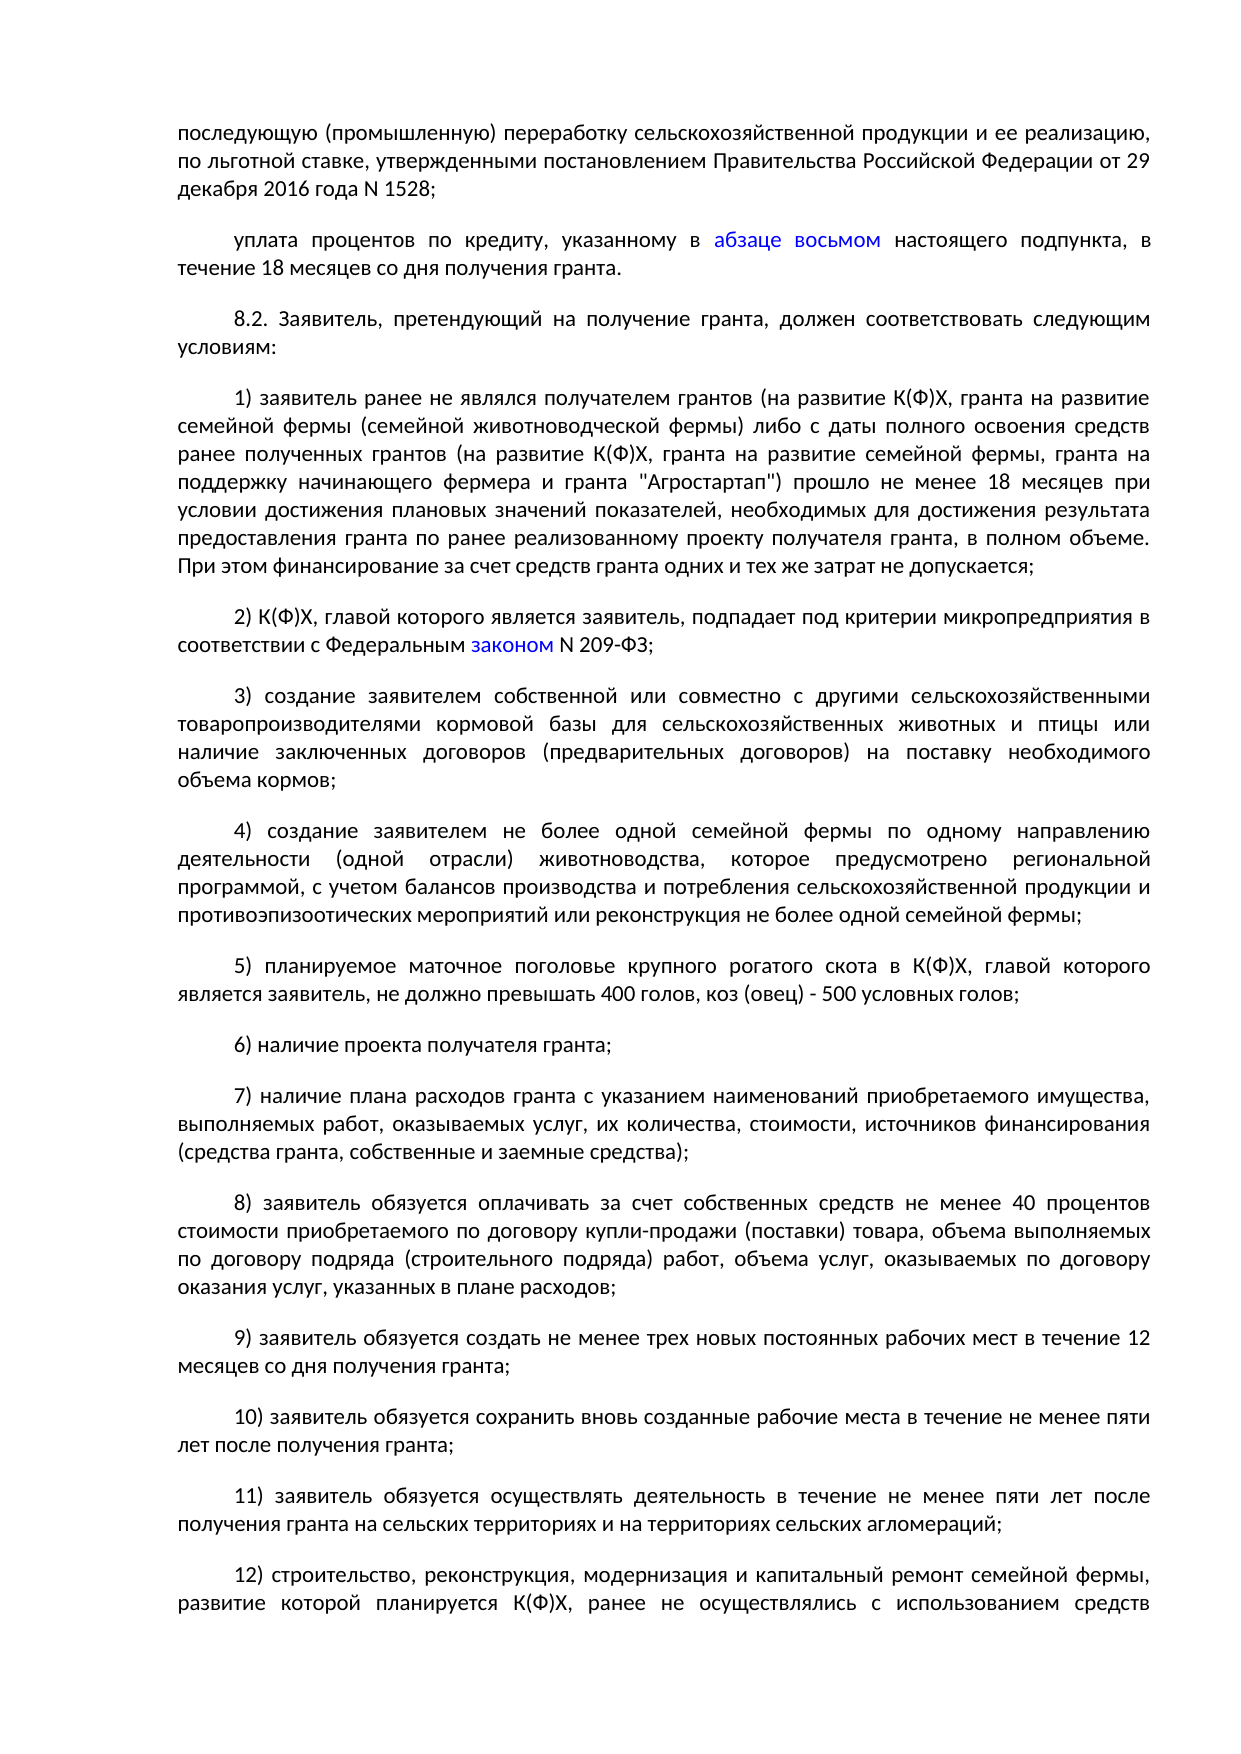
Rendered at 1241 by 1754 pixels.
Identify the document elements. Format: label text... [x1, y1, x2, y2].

text 8.2. Заявитель, претендующий на получение гранта, должен соответствовать следующим условиям: [177, 304, 1152, 360]
text 1) заявитель ранее не являлся получателем грантов (на развитие К(Ф)Х, гранта на развитие семейной фермы (семейной животноводческой фермы) либо с даты полного освоения средств ранее полученных грантов (на развитие К(Ф)Х, гранта на развитие семейной фермы, гранта на поддержку начинающего фермера и гранта "Агростартап") прошло не менее 18 месяцев при условии достижения плановых значений показателей, необходимых для достижения результата предоставления гранта по ранее реализованному проекту получателя гранта, в полном объеме. При этом финансирование за счет средств гранта одних и тех же затрат не допускается; [177, 383, 1152, 579]
text 9) заявитель обязуется создать не менее трех новых постоянных рабочих мест в течение 12 месяцев со дня получения гранта; [177, 1323, 1152, 1379]
text 7) наличие плана расходов гранта с указанием наименований приобретаемого имущества, выполняемых работ, оказываемых услуг, их количества, стоимости, источников финансирования (средства гранта, собственные и заемные средства); [177, 1081, 1152, 1165]
text 5) планируемое маточное поголовье крупного рогатого скота в К(Ф)Х, главой которого является заявитель, не должно превышать 400 голов, коз (овец) - 500 условных голов; [177, 951, 1152, 1007]
text 2) К(Ф)Х, главой которого является заявитель, подпадает под критерии микропредприятия в соответствии с Федеральным законом N 209-ФЗ; [177, 602, 1152, 658]
text 4) создание заявителем не более одной семейной фермы по одному направлению деятельности (одной отрасли) животноводства, которое предусмотрено региональной программой, с учетом балансов производства и потребления сельскохозяйственной продукции и противоэпизоотических мероприятий или реконструкция не более одной семейной фермы; [177, 816, 1152, 928]
text 10) заявитель обязуется сохранить вновь созданные рабочие места в течение не менее пяти лет после получения гранта; [177, 1402, 1152, 1458]
text 8) заявитель обязуется оплачивать за счет собственных средств не менее 40 процентов стоимости приобретаемого по договору купли-продажи (поставки) товара, объема выполняемых по договору подряда (строительного подряда) работ, объема услуг, оказываемых по договору оказания услуг, указанных в плане расходов; [177, 1188, 1152, 1300]
text 3) создание заявителем собственной или совместно с другими сельскохозяйственными товаропроизводителями кормовой базы для сельскохозяйственных животных и птицы или наличие заключенных договоров (предварительных договоров) на поставку необходимого объема кормов; [177, 681, 1152, 793]
text 6) наличие проекта получателя гранта; [177, 1030, 1152, 1058]
text 11) заявитель обязуется осуществлять деятельность в течение не менее пяти лет после получения гранта на сельских территориях и на территориях сельских агломераций; [177, 1481, 1152, 1537]
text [177, 118, 1152, 202]
text уплата процентов по кредиту, указанному в абзаце восьмом настоящего подпункта, в течение 18 месяцев со дня получения гранта. [177, 225, 1152, 281]
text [177, 1560, 1152, 1616]
